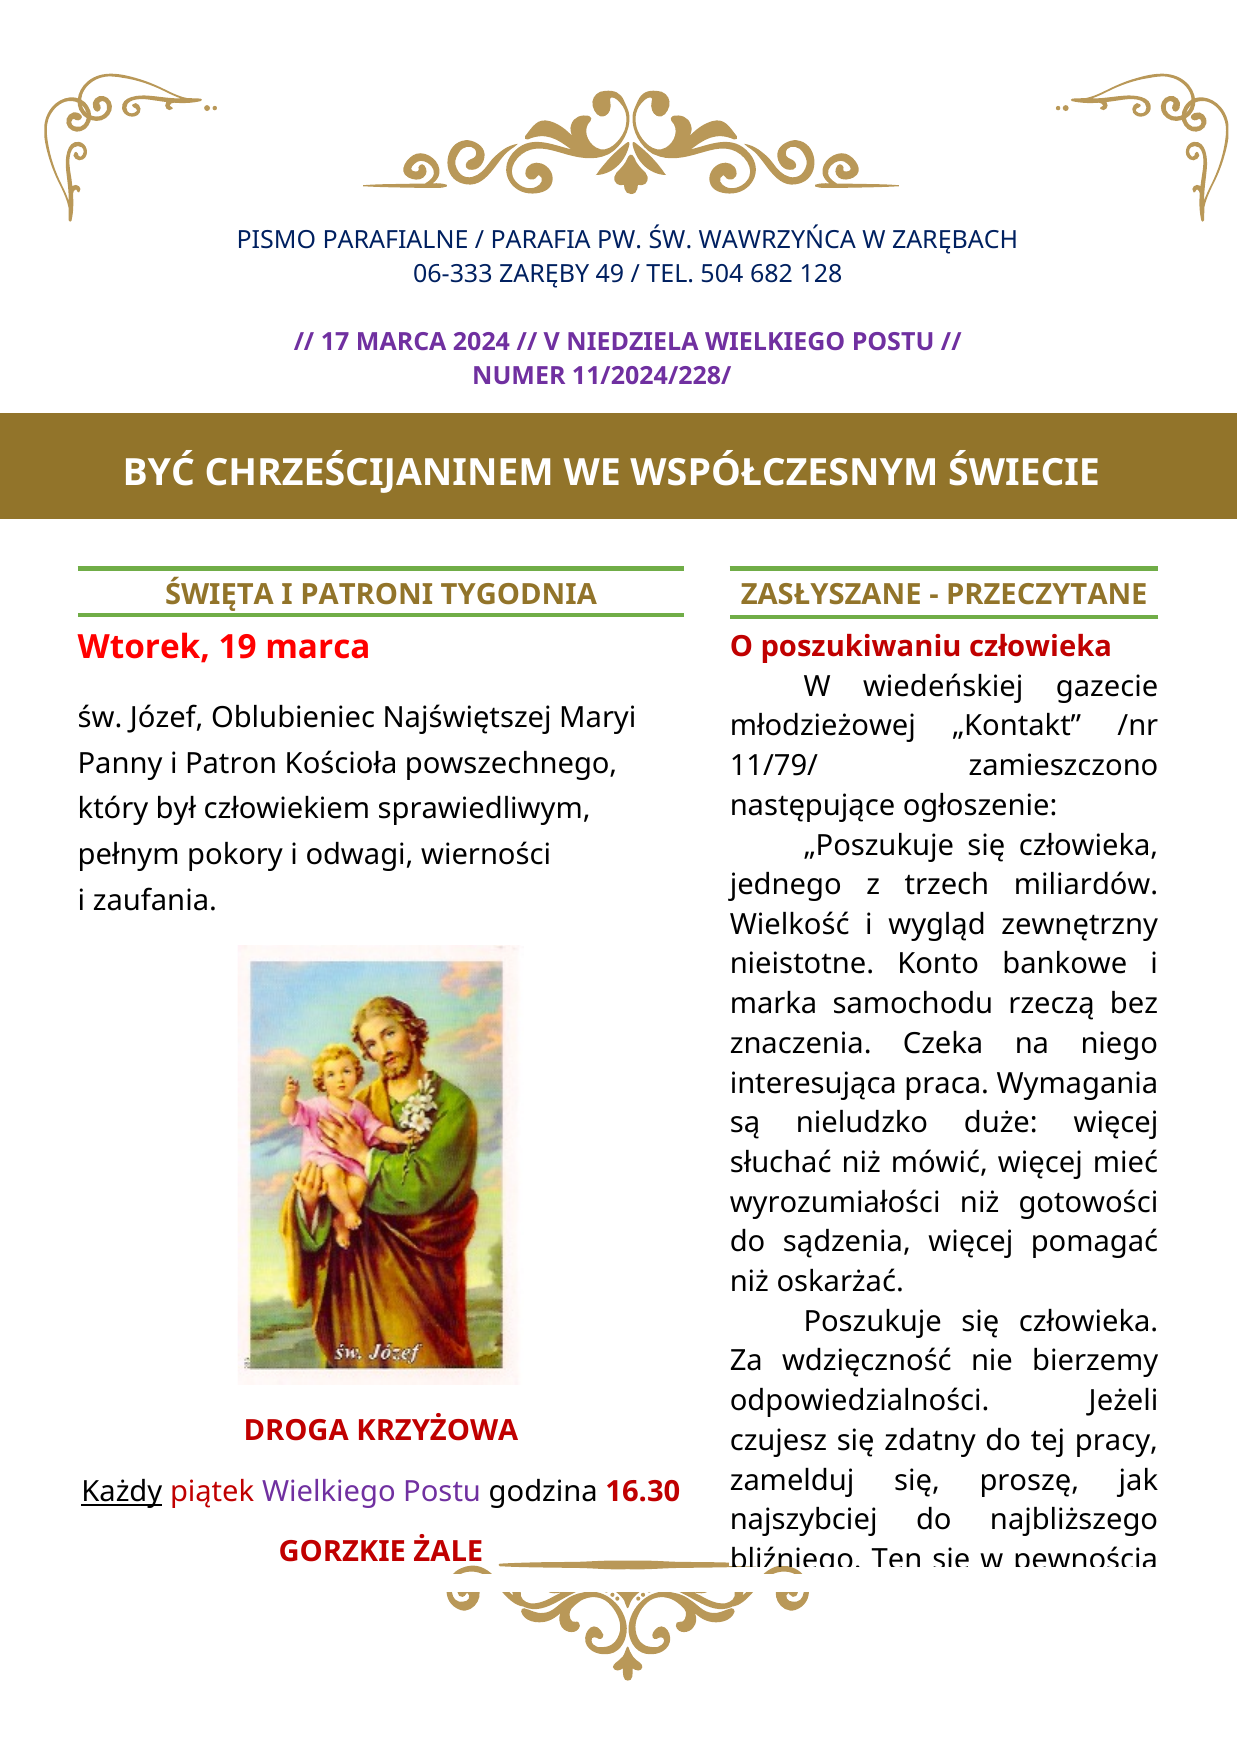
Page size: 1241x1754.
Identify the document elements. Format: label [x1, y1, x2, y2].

picture [237, 945, 524, 1385]
